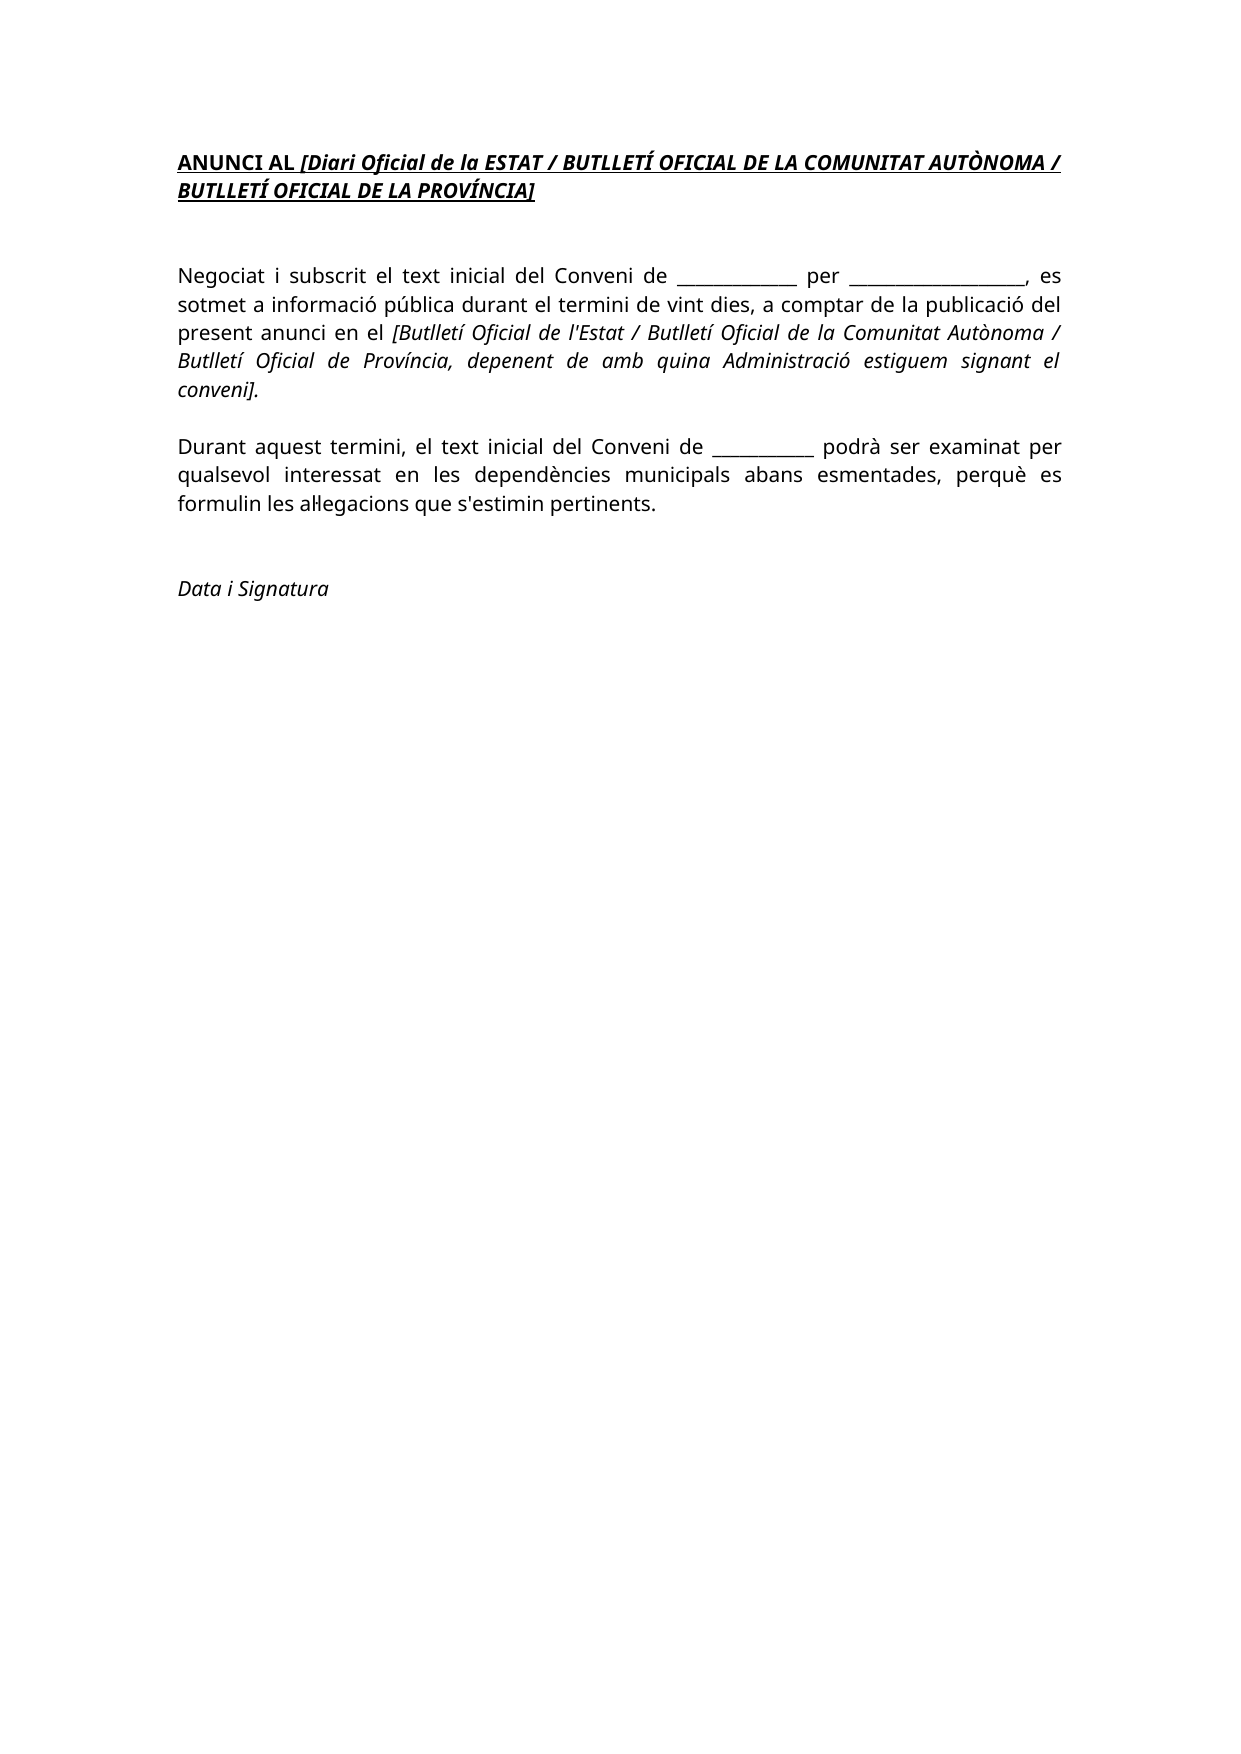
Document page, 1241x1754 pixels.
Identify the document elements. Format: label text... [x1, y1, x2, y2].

text Negociat i subscrit el text inicial del Conveni de _____________ per ___________________, es sotmet a informació pública durant el termini de vint dies, a comptar de la publicació del present anunci en el [Butlletí Oficial de l'Estat / Butlletí Oficial de la Comunitat Autònoma / Butlletí Oficial de Província, depenent de amb quina Administració estiguem signant el conveni]. [177, 261, 1063, 403]
text Data i Signatura [177, 574, 1063, 603]
text Durant aquest termini, el text inicial del Conveni de ___________ podrà ser examinat per qualsevol interessat en les dependències municipals abans esmentades, perquè es formulin les al·legacions que s'estimin pertinents. [177, 432, 1063, 517]
text ANUNCI AL [Diari Oficial de la ESTAT / BUTLLETÍ OFICIAL DE LA COMUNITAT AUTÒNOMA / BUTLLETÍ OFICIAL DE LA PROVÍNCIA] [177, 148, 1063, 204]
